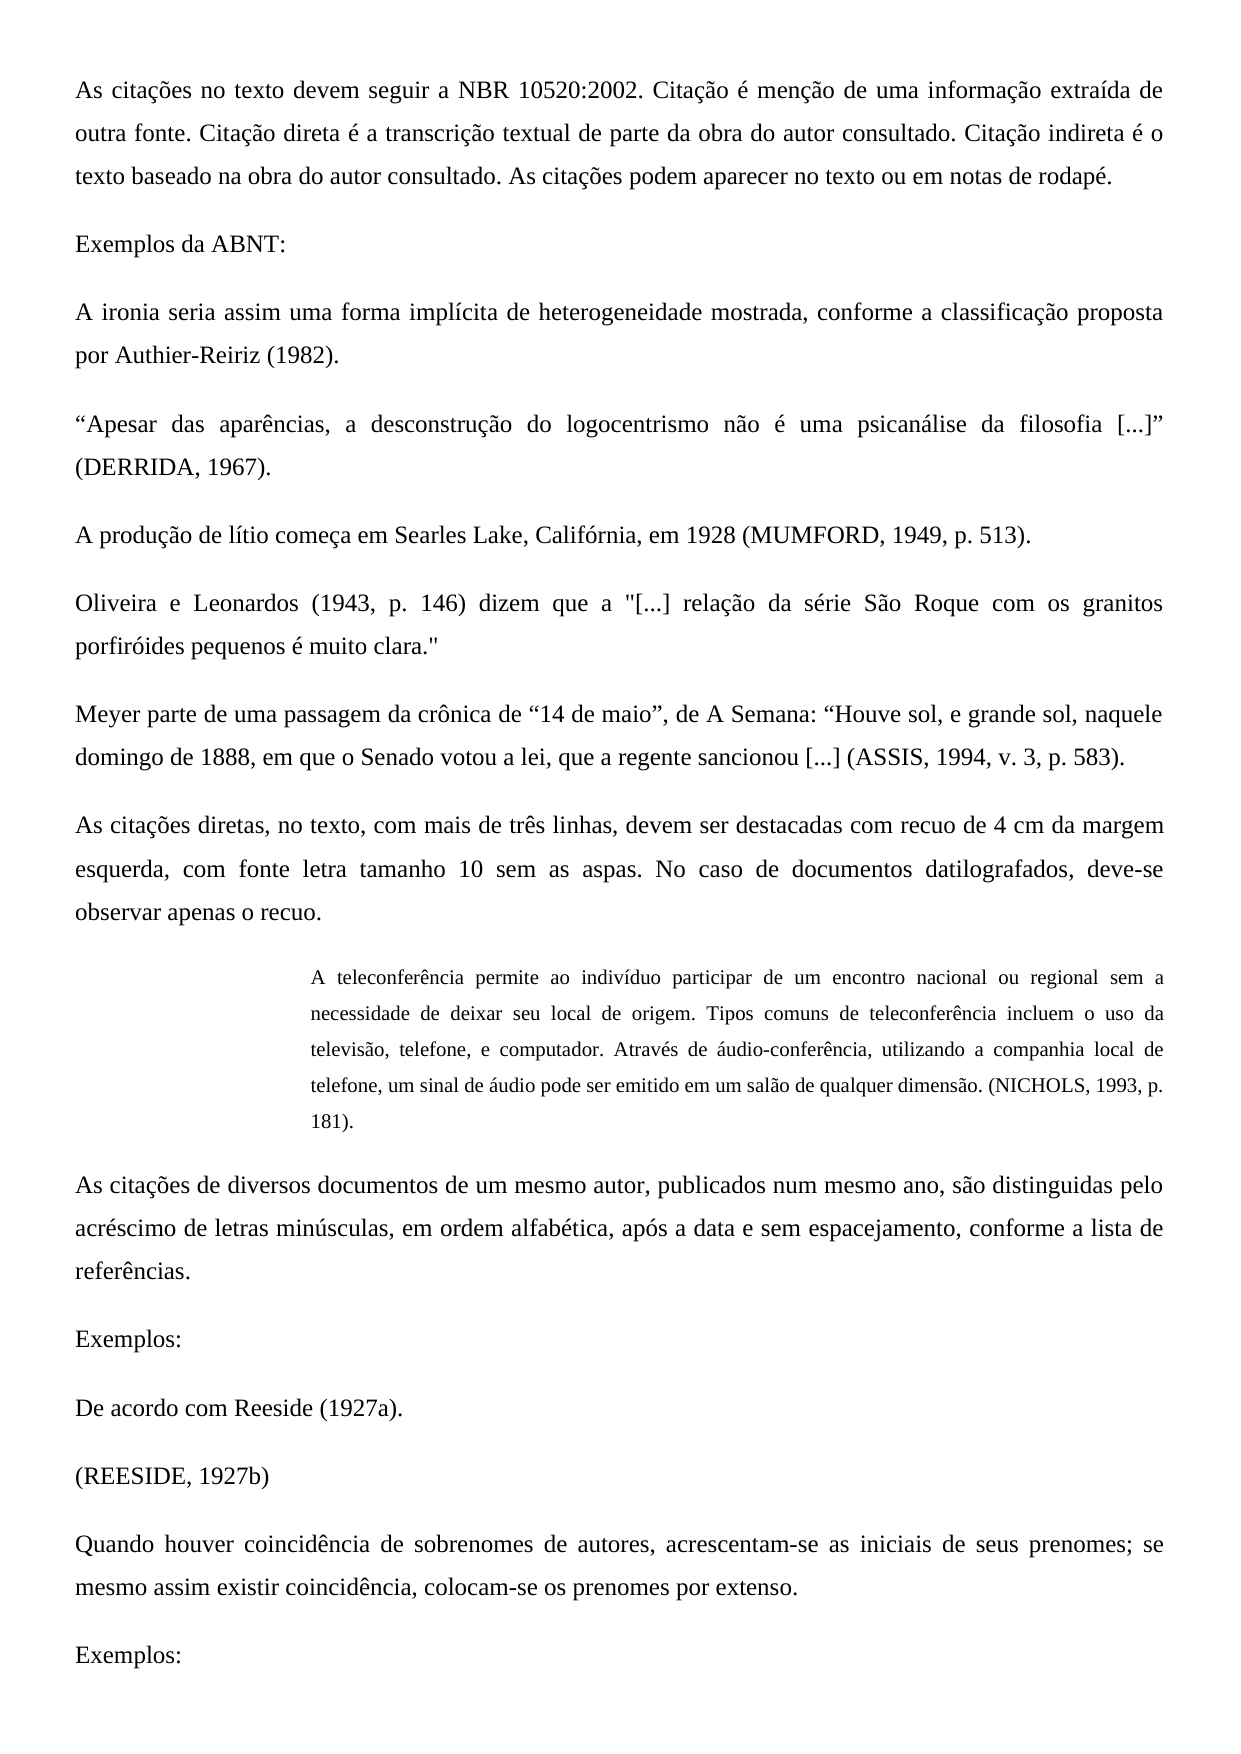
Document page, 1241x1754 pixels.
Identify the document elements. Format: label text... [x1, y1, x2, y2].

text De acordo com Reeside (1927a). [75, 1393, 1165, 1421]
text Exemplos: [75, 1640, 1165, 1669]
text As citações no texto devem seguir a NBR 10520:2002. Citação é menção de uma informação extraída de outra fonte. Citação direta é a transcrição textual de parte da obra do autor consultado. Citação indireta é o texto baseado na obra do autor consultado. As citações podem aparecer no texto ou em notas de rodapé. [75, 75, 1165, 190]
text A ironia seria assim uma forma implícita de heterogeneidade mostrada, conforme a classificação proposta por Authier-Reiriz (1982). [75, 297, 1165, 369]
text Meyer parte de uma passagem da crônica de “14 de maio”, de A Semana: “Houve sol, e grande sol, naquele domingo de 1888, em que o Senado votou a lei, que a regente sancionou [...] (ASSIS, 1994, v. 3, p. 583). [75, 699, 1165, 771]
text Exemplos: [75, 1324, 1165, 1353]
text Exemplos da ABNT: [75, 229, 1165, 258]
text Quando houver coincidência de sobrenomes de autores, acrescentam-se as iniciais de seus prenomes; se mesmo assim existir coincidência, colocam-se os prenomes por extenso. [75, 1529, 1165, 1601]
text A produção de lítio começa em Searles Lake, Califórnia, em 1928 (MUMFORD, 1949, p. 513). [75, 520, 1165, 549]
text Oliveira e Leonardos (1943, p. 146) dizem que a "[...] relação da série São Roque com os granitos porfiróides pequenos é muito clara." [75, 588, 1165, 660]
text As citações diretas, no texto, com mais de três linhas, devem ser destacadas com recuo de 4 cm da margem esquerda, com fonte letra tamanho 10 sem as aspas. No caso de documentos datilografados, deve-se observar apenas o recuo. [75, 811, 1165, 926]
text (REESIDE, 1927b) [75, 1461, 1165, 1489]
text A teleconferência permite ao indivíduo participar de um encontro nacional ou regional sem a necessidade de deixar seu local de origem. Tipos comuns de teleconferência incluem o uso da televisão, telefone, e computador. Através de áudio-conferência, utilizando a companhia local de telefone, um sinal de áudio pode ser emitido em um salão de qualquer dimensão. (NICHOLS, 1993, p. 181). [310, 965, 1165, 1133]
text As citações de diversos documentos de um mesmo autor, publicados num mesmo ano, são distinguidas pelo acréscimo de letras minúsculas, em ordem alfabética, após a data e sem espacejamento, conforme a lista de referências. [75, 1170, 1165, 1285]
text “Apesar das aparências, a desconstrução do logocentrismo não é uma psicanálise da filosofia [...]” (DERRIDA, 1967). [75, 409, 1165, 481]
